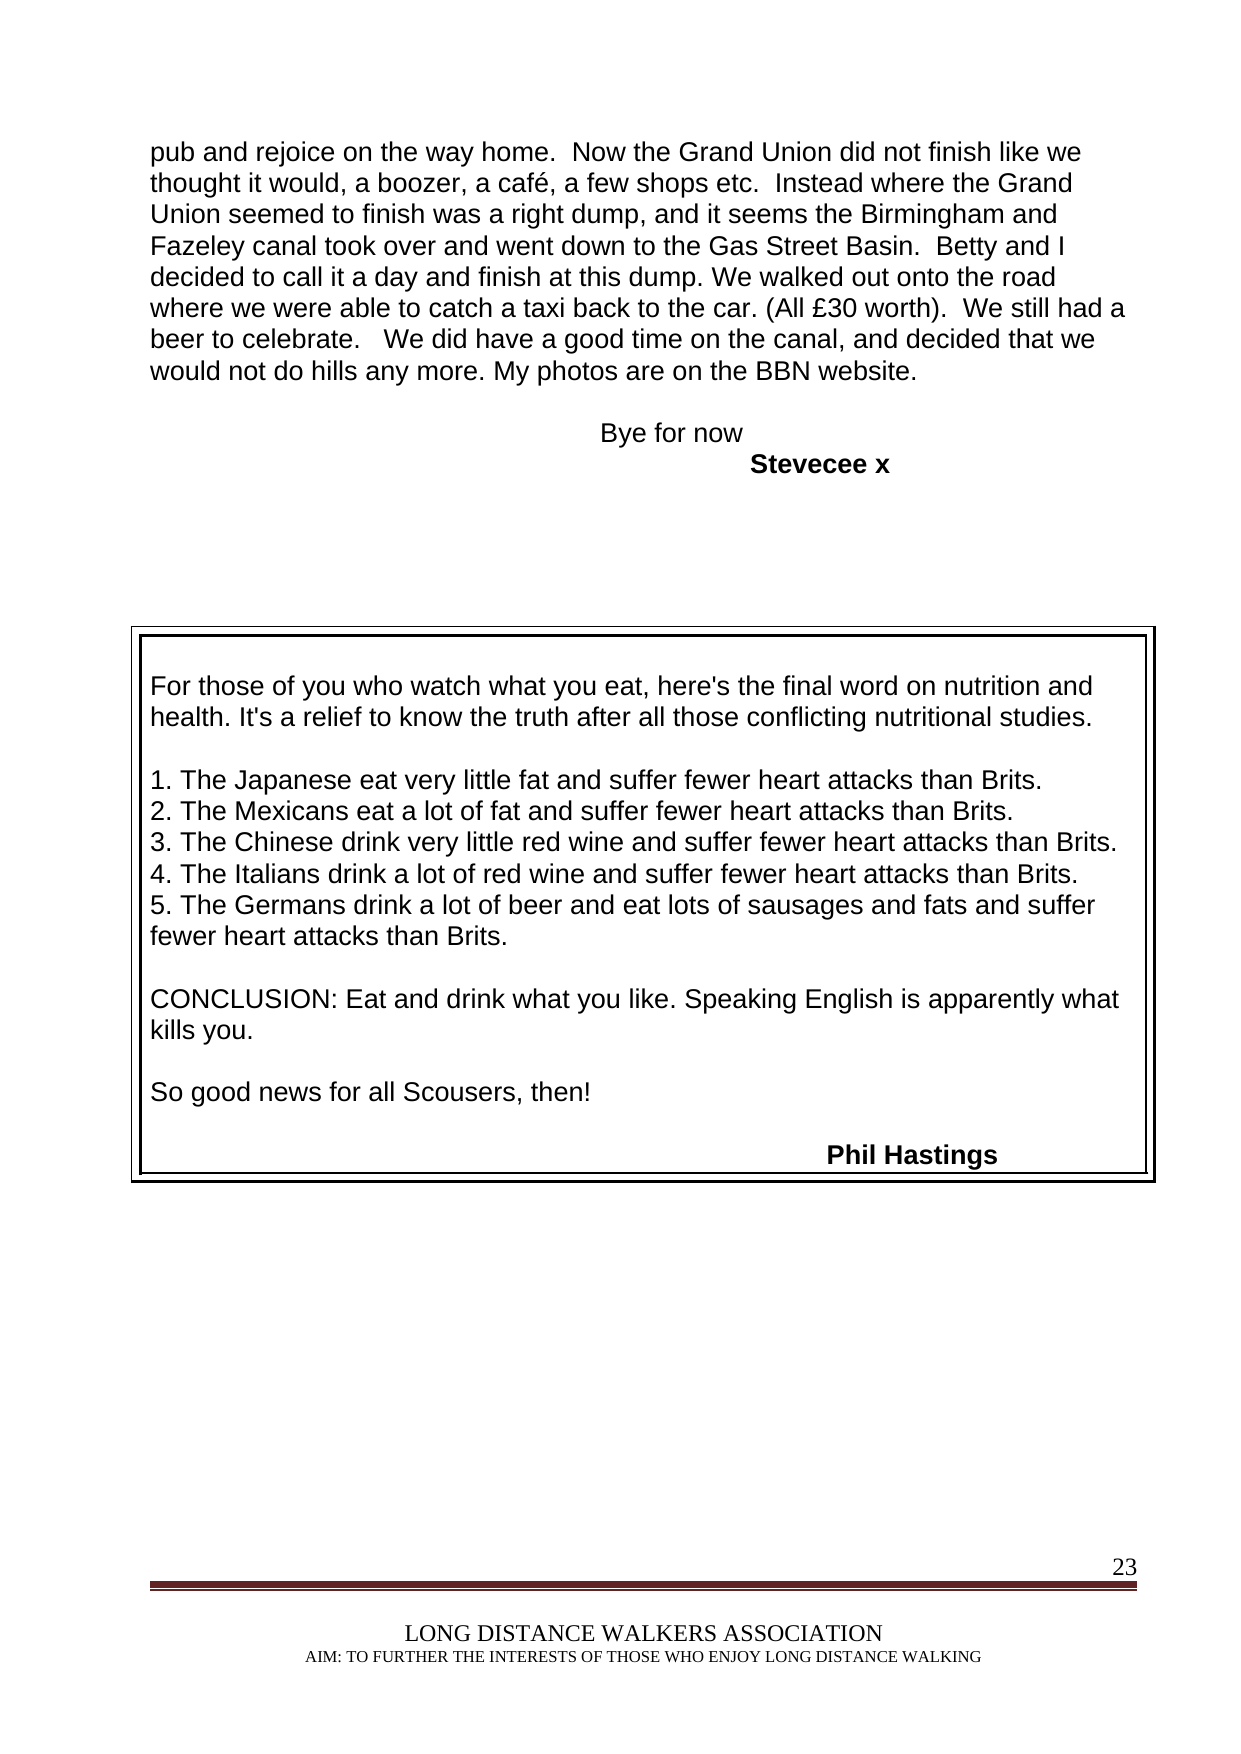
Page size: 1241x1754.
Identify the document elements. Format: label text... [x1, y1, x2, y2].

text For those of you who watch what you eat, here's the final word on nutrition and health. It's a relief to know the truth after all those conflicting nutritional studies. [150, 670, 1137, 733]
text 1. The Japanese eat very little fat and suffer fewer heart attacks than Brits. 2. The Mexicans eat a lot of fat and suffer fewer heart attacks than Brits. 3. The Chinese drink very little red wine and suffer fewer heart attacks than Brits. 4. The Italians drink a lot of red wine and suffer fewer heart attacks than Brits. 5. The Germans drink a lot of beer and eat lots of sausages and fats and suffer fewer heart attacks than Brits. [150, 764, 1137, 951]
text CONCLUSION: Eat and drink what you like. Speaking English is apparently what kills you. [150, 983, 1137, 1045]
text Stevecee x [750, 448, 1137, 479]
text pub and rejoice on the way home. Now the Grand Union did not finish like we thought it would, a boozer, a café, a few shops etc. Instead where the Grand Union seemed to finish was a right dump, and it seems the Birmingham and Fazeley canal took over and went down to the Gas Street Basin. Betty and I decided to call it a day and finish at this dump. We walked out onto the road where we were able to catch a taxi back to the car. (All £30 worth). We still had a beer to celebrate. We did have a good time on the canal, and decided that we would not do hills any more. My photos are on the BBN website. [150, 136, 1137, 386]
text Phil Hastings [132, 1126, 1153, 1180]
text So good news for all Scousers, then! [150, 1076, 1137, 1108]
text Bye for now [600, 417, 1137, 448]
